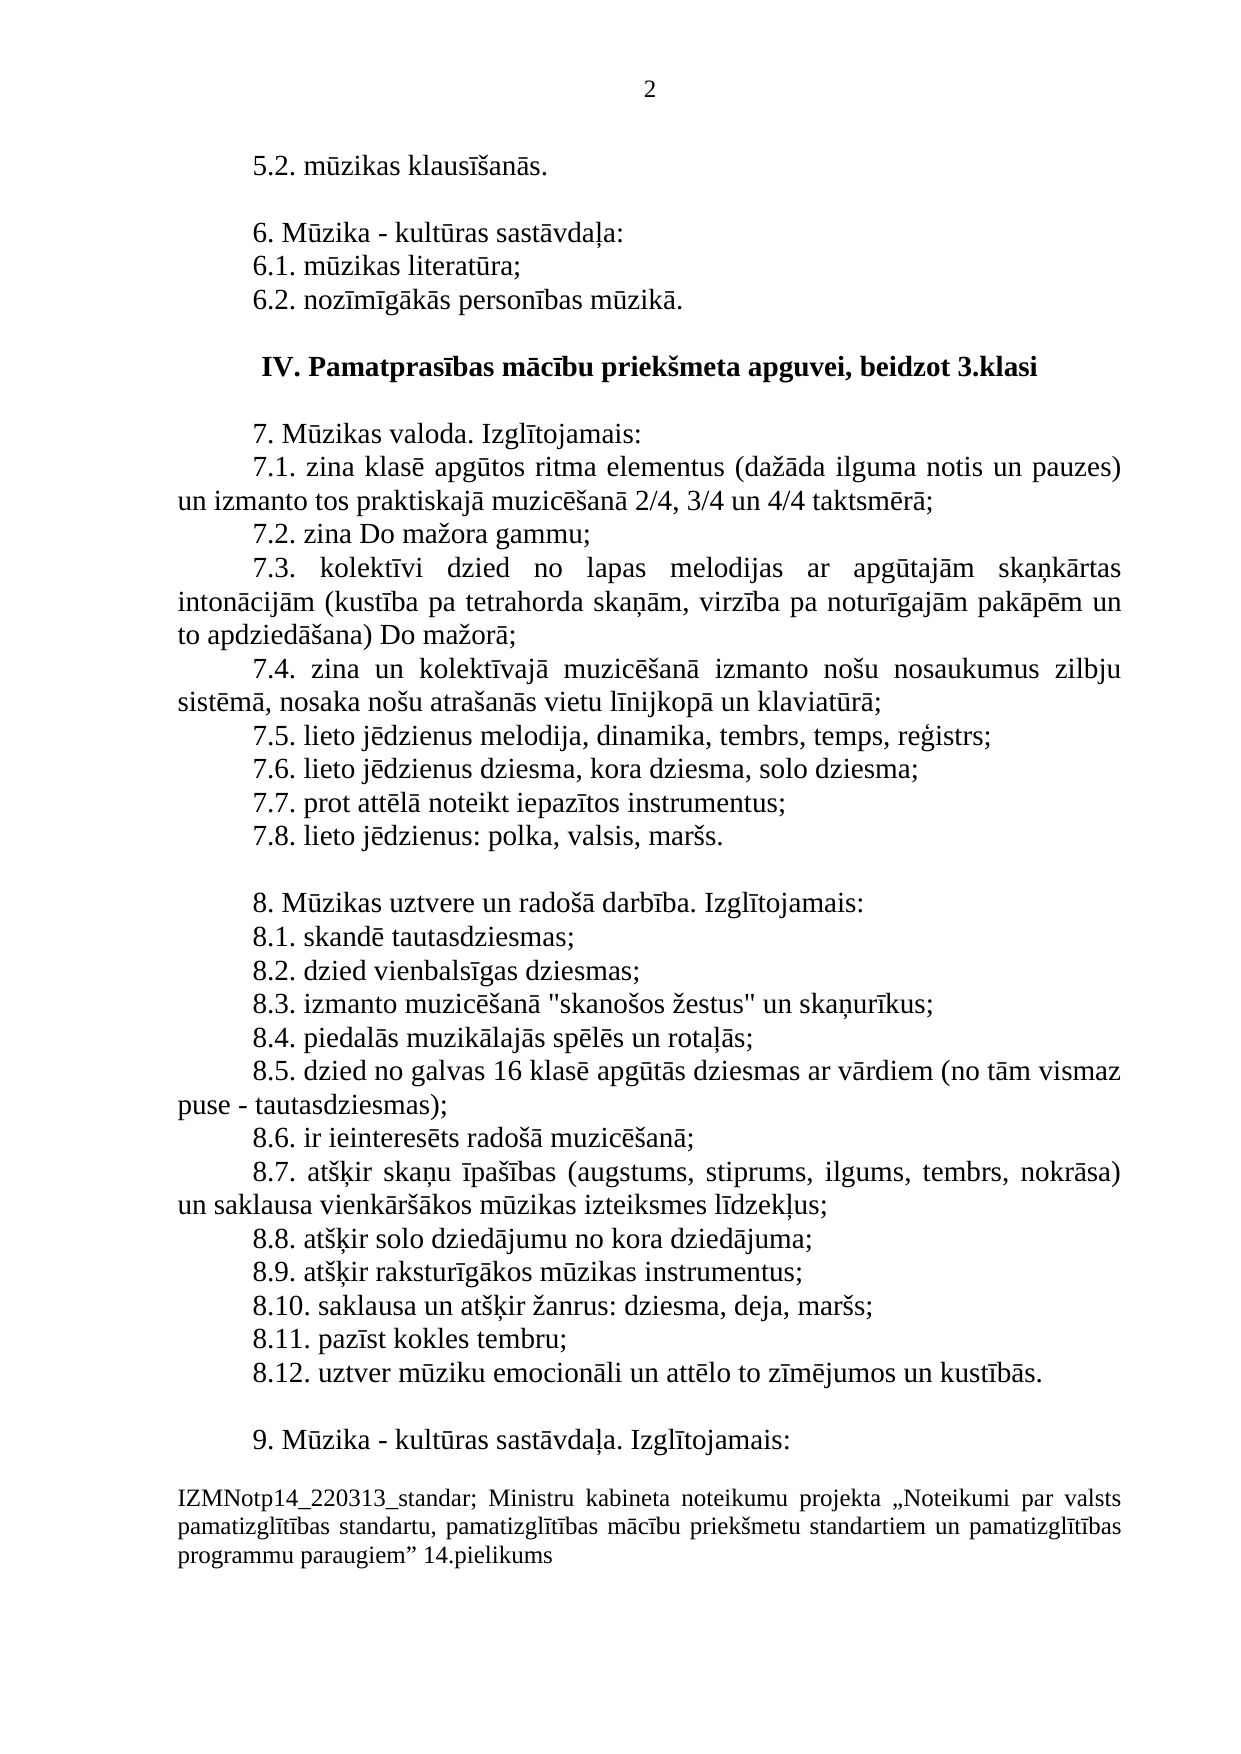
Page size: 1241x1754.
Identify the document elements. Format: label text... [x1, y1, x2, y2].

text 8.4. piedalās muzikālajās spēlēs un rotaļās; [177, 1020, 1122, 1053]
text 8.8. atšķir solo dziedājumu no kora dziedājuma; [177, 1221, 1122, 1254]
text 7.7. prot attēlā noteikt iepazītos instrumentus; [177, 785, 1122, 818]
text 9. Mūzika - kultūras sastāvdaļa. Izglītojamais: [177, 1422, 1122, 1456]
text 7.2. zina Do mažora gammu; [177, 517, 1122, 550]
text 5.2. mūzikas klausīšanās. [177, 148, 1122, 181]
text 7.4. zina un kolektīvajā muzicēšanā izmanto nošu nosaukumus zilbju sistēmā, nosaka nošu atrašanās vietu līnijkopā un klaviatūrā; [177, 651, 1122, 718]
text 6.2. nozīmīgākās personības mūzikā. [177, 282, 1122, 315]
text 8.5. dzied no galvas 16 klasē apgūtās dziesmas ar vārdiem (no tām vismaz puse - tautasdziesmas); [177, 1053, 1122, 1120]
text 7.3. kolektīvi dzied no lapas melodijas ar apgūtajām skaņkārtas intonācijām (kustība pa tetrahorda skaņām, virzība pa noturīgajām pakāpēm un to apdziedāšana) Do mažorā; [177, 550, 1122, 651]
text 8.2. dzied vienbalsīgas dziesmas; [177, 953, 1122, 986]
text 8.11. pazīst kokles tembru; [177, 1322, 1122, 1355]
text 8.6. ir ieinteresēts radošā muzicēšanā; [177, 1120, 1122, 1154]
text 8.7. atšķir skaņu īpašības (augstums, stiprums, ilgums, tembrs, nokrāsa) un saklausa vienkāršākos mūzikas izteiksmes līdzekļus; [177, 1154, 1122, 1221]
text 6.1. mūzikas literatūra; [177, 248, 1122, 282]
text 7.5. lieto jēdzienus melodija, dinamika, tembrs, temps, reģistrs; [177, 718, 1122, 751]
text 6. Mūzika - kultūras sastāvdaļa: [177, 215, 1122, 248]
text 7.1. zina klasē apgūtos ritma elementus (dažāda ilguma notis un pauzes) un izmanto tos praktiskajā muzicēšanā 2/4, 3/4 un 4/4 taktsmērā; [177, 449, 1122, 517]
text 7.6. lieto jēdzienus dziesma, kora dziesma, solo dziesma; [177, 751, 1122, 785]
text 7.8. lieto jēdzienus: polka, valsis, maršs. [177, 818, 1122, 852]
text 8.3. izmanto muzicēšanā "skanošos žestus" un skaņurīkus; [177, 986, 1122, 1020]
text 8.10. saklausa un atšķir žanrus: dziesma, deja, maršs; [177, 1288, 1122, 1322]
text 7. Mūzikas valoda. Izglītojamais: [177, 416, 1122, 449]
text 8.1. skandē tautasdziesmas; [177, 919, 1122, 953]
text 8. Mūzikas uztvere un radošā darbība. Izglītojamais: [177, 886, 1122, 919]
text IV. Pamatprasības mācību priekšmeta apguvei, beidzot 3.klasi [177, 349, 1122, 382]
text 8.9. atšķir raksturīgākos mūzikas instrumentus; [177, 1254, 1122, 1288]
text 8.12. uztver mūziku emocionāli un attēlo to zīmējumos un kustībās. [177, 1355, 1122, 1389]
